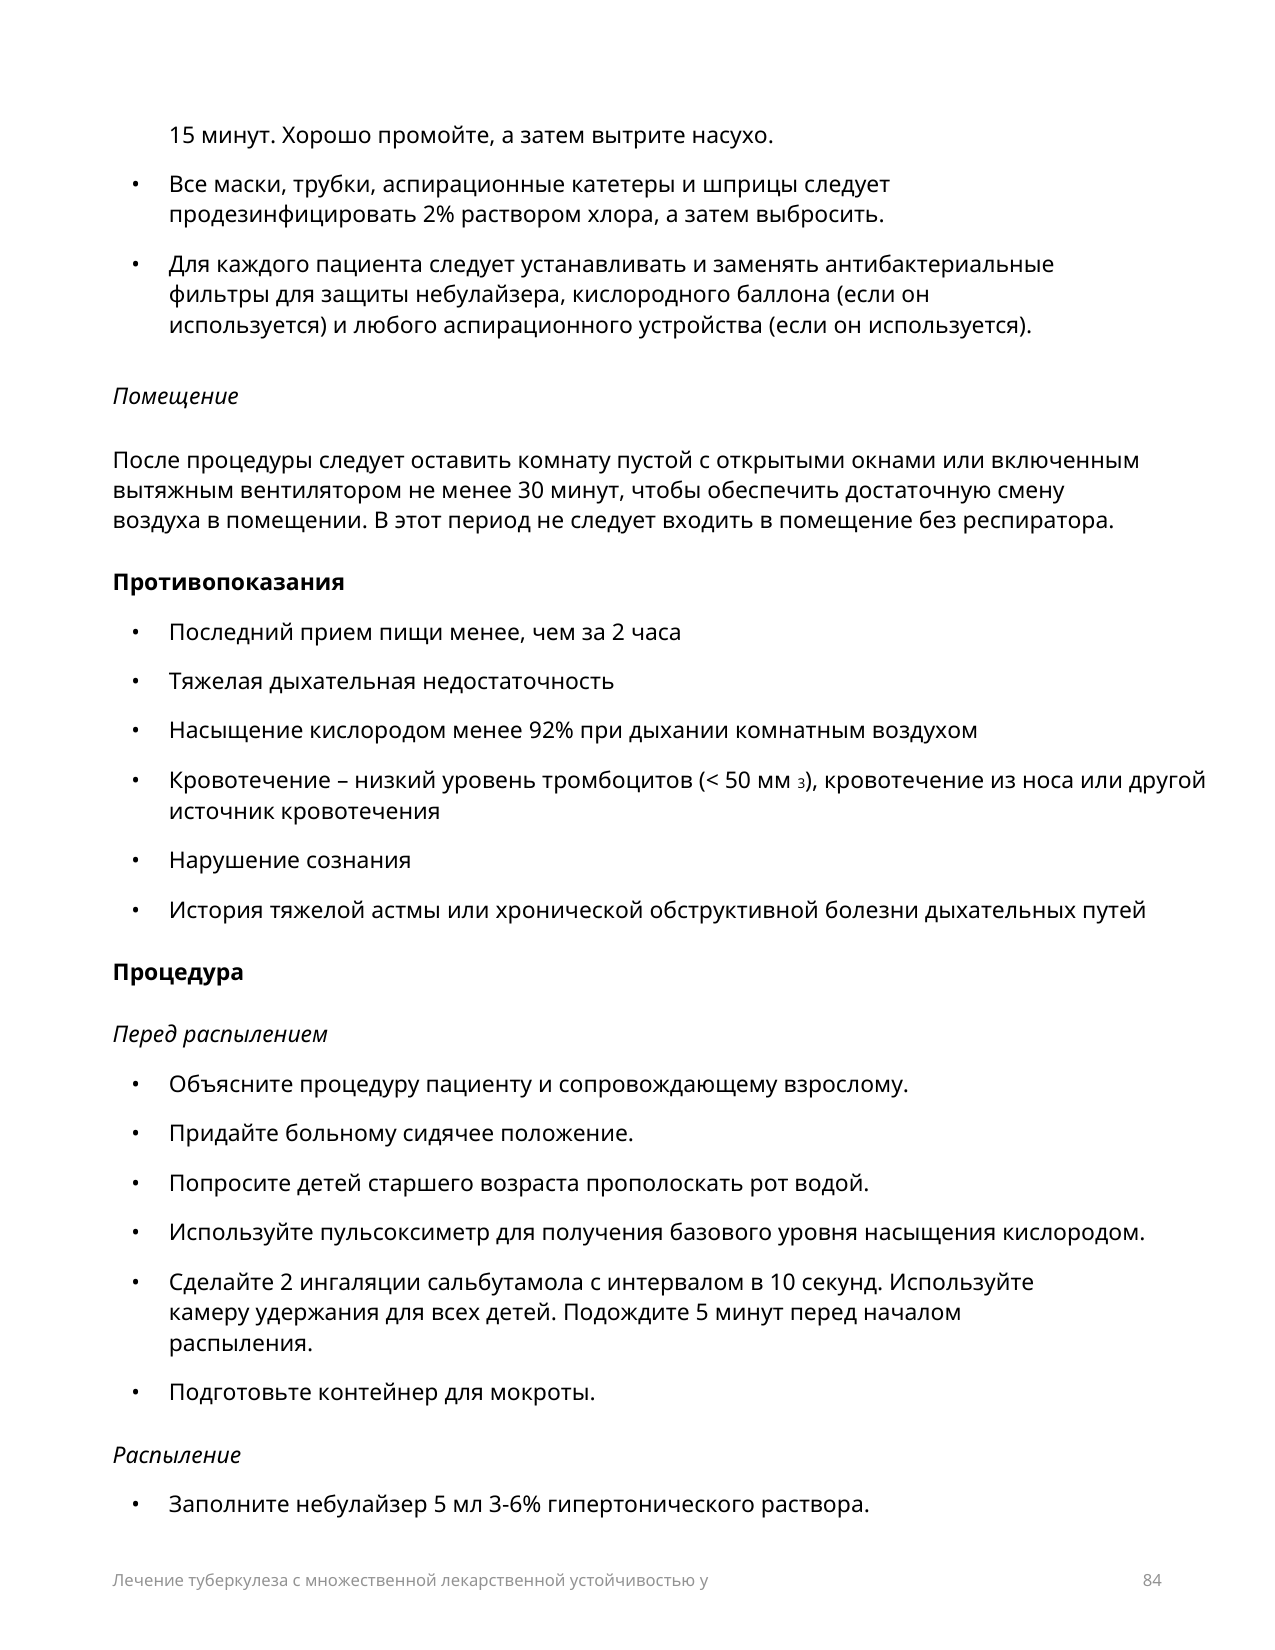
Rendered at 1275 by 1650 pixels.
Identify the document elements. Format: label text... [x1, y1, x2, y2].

list Для каждого пациента следует устанавливать и заменять антибактериальные фильтры для защиты небулайзера, кислородного баллона (если он используется) и любого аспирационного устройства (если он используется). [131, 248, 1079, 340]
list Тяжелая дыхательная недостаточность [131, 665, 1239, 696]
list Используйте пульсоксиметр для получения базового уровня насыщения кислородом. [131, 1216, 1239, 1247]
list Последний прием пищи менее, чем за 2 часа [131, 615, 1239, 647]
text После процедуры следует оставить комнату пустой с открытыми окнами или включенным вытяжным вентилятором не менее 30 минут, чтобы обеспечить достаточную смену воздуха в помещении. В этот период не следует входить в помещение без респиратора. [112, 444, 1156, 536]
list История тяжелой астмы или хронической обструктивной болезни дыхательных путей [131, 894, 1239, 925]
text Распыление [112, 1439, 1239, 1470]
subtitle Процедура [112, 955, 1239, 987]
text Перед распылением [112, 1018, 1239, 1049]
list Сделайте 2 ингаляции сальбутамола с интервалом в 10 секунд. Используйте камеру удержания для всех детей. Подождите 5 минут перед началом распыления. [131, 1266, 1084, 1358]
list Кровотечение – низкий уровень тромбоцитов (< 50 мм 3), кровотечение из носа или другой источник кровотечения [131, 764, 1239, 826]
list Объясните процедуру пациенту и сопровождающему взрослому. [131, 1068, 1239, 1099]
list Насыщение кислородом менее 92% при дыхании комнатным воздухом [131, 714, 1239, 745]
subtitle Противопоказания [112, 566, 1239, 597]
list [131, 119, 1131, 149]
list Попросите детей старшего возраста прополоскать рот водой. [131, 1167, 1239, 1198]
text Помещение [112, 380, 1239, 411]
list Придайте больному сидячее положение. [131, 1117, 1239, 1148]
list Заполните небулайзер 5 мл 3-6% гипертонического раствора. [131, 1488, 1239, 1520]
list Нарушение сознания [131, 844, 1239, 876]
list Все маски, трубки, аспирационные катетеры и шприцы следует продезинфицировать 2% раствором хлора, а затем выбросить. [131, 168, 1068, 229]
list Подготовьте контейнер для мокроты. [131, 1376, 1239, 1407]
